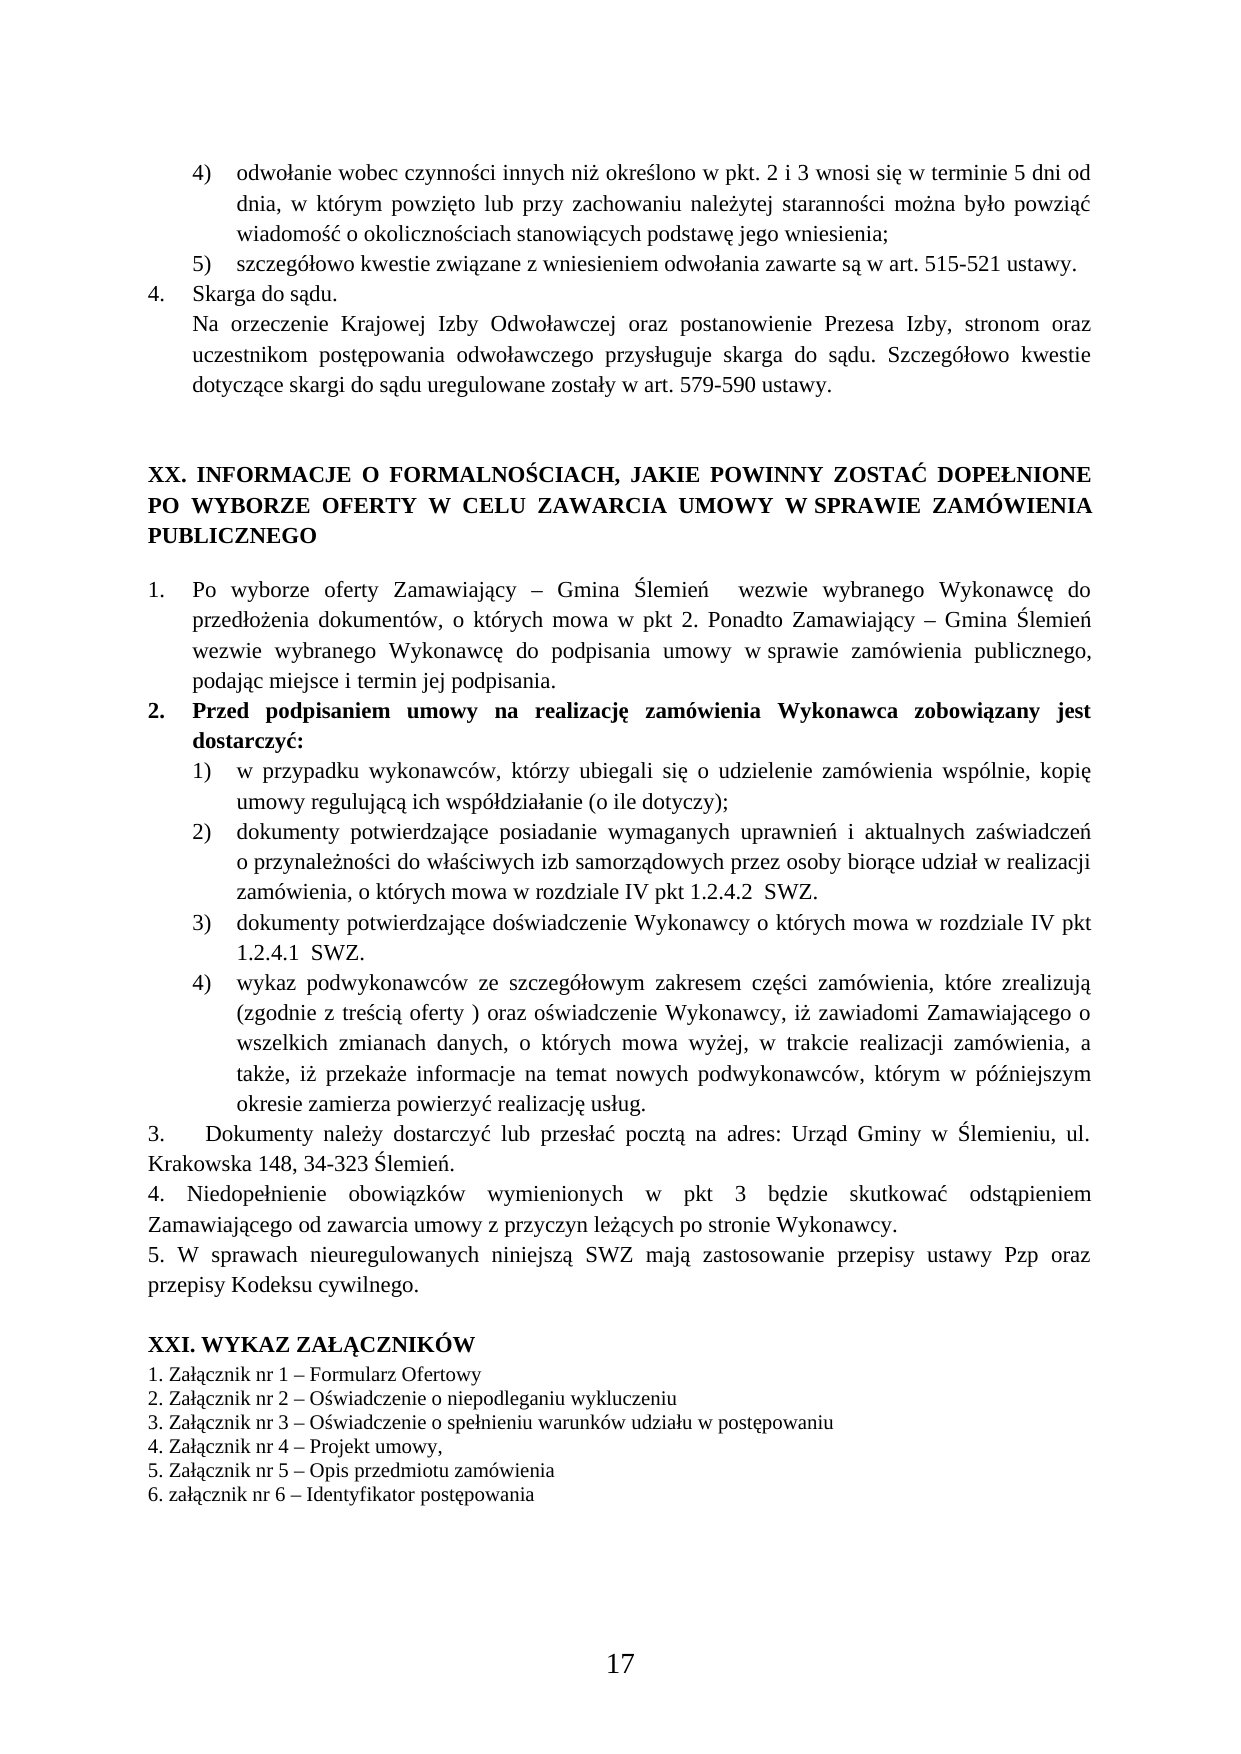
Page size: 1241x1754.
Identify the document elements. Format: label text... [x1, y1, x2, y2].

text 5. Załącznik nr 5 – Opis przedmiotu zamówienia [148, 1458, 1092, 1482]
text 3. Dokumenty należy dostarczyć lub przesłać pocztą na adres: Urząd Gminy w Ślemieniu, ul. Krakowska 148, 34-323 Ślemień. [148, 1120, 1092, 1177]
text 6. załącznik nr 6 – Identyfikator postępowania [148, 1482, 1092, 1506]
list dokumenty potwierdzające posiadanie wymaganych uprawnień i aktualnych zaświadczeń o przynależności do właściwych izb samorządowych przez osoby biorące udział w realizacji zamówienia, o których mowa w rozdziale IV pkt 1.2.4.2 SWZ. [192, 818, 1092, 905]
subtitle XX. INFORMACJE O FORMALNOŚCIACH, JAKIE POWINNY ZOSTAĆ DOPEŁNIONE PO WYBORZE OFERTY W CELU ZAWARCIA UMOWY W SPRAWIE ZAMÓWIENIA PUBLICZNEGO [148, 462, 1092, 548]
text 5. W sprawach nieuregulowanych niniejszą SWZ mają zastosowanie przepisy ustawy Pzp oraz przepisy Kodeksu cywilnego. [148, 1241, 1092, 1297]
text 3. Załącznik nr 3 – Oświadczenie o spełnieniu warunków udziału w postępowaniu [148, 1410, 1092, 1434]
text 4. Niedopełnienie obowiązków wymienionych w pkt 3 będzie skutkować odstąpieniem Zamawiającego od zawarcia umowy z przyczyn leżących po stronie Wykonawcy. [148, 1180, 1092, 1237]
list Po wyborze oferty Zamawiający – Gmina Ślemień wezwie wybranego Wykonawcę do przedłożenia dokumentów, o których mowa w pkt 2. Ponadto Zamawiający – Gmina Ślemień wezwie wybranego Wykonawcę do podpisania umowy w sprawie zamówienia publicznego, podając miejsce i termin jej podpisania. [148, 576, 1092, 693]
list w przypadku wykonawców, którzy ubiegali się o udzielenie zamówienia wspólnie, kopię umowy regulującą ich współdziałanie (o ile dotyczy); [192, 757, 1092, 814]
text 4. Skarga do sądu. [148, 280, 1092, 307]
text 4. Załącznik nr 4 – Projekt umowy, [148, 1434, 1092, 1458]
text 2. Załącznik nr 2 – Oświadczenie o niepodleganiu wykluczeniu [148, 1386, 1092, 1410]
list dokumenty potwierdzające doświadczenie Wykonawcy o których mowa w rozdziale IV pkt 1.2.4.1 SWZ. [192, 908, 1092, 965]
text 4) odwołanie wobec czynności innych niż określono w pkt. 2 i 3 wnosi się w terminie 5 dni od dnia, w którym powzięto lub przy zachowaniu należytej staranności można było powziąć wiadomość o okolicznościach stanowiących podstawę jego wniesienia; [192, 159, 1092, 246]
list Przed podpisaniem umowy na realizację zamówienia Wykonawca zobowiązany jest dostarczyć: [148, 697, 1092, 754]
subtitle XXI. wykaz załączników [148, 1331, 1092, 1358]
list wykaz podwykonawców ze szczegółowym zakresem części zamówienia, które zrealizują (zgodnie z treścią oferty ) oraz oświadczenie Wykonawcy, iż zawiadomi Zamawiającego o wszelkich zmianach danych, o których mowa wyżej, w trakcie realizacji zamówienia, a także, iż przekaże informacje na temat nowych podwykonawców, którym w późniejszym okresie zamierza powierzyć realizację usług. [192, 969, 1092, 1116]
text Na orzeczenie Krajowej Izby Odwoławczej oraz postanowienie Prezesa Izby, stronom oraz uczestnikom postępowania odwoławczego przysługuje skarga do sądu. Szczegółowo kwestie dotyczące skargi do sądu uregulowane zostały w art. 579-590 ustawy. [148, 311, 1092, 397]
text 1. Załącznik nr 1 – Formularz Ofertowy [148, 1362, 1092, 1386]
text 5) szczegółowo kwestie związane z wniesieniem odwołania zawarte są w art. 515-521 ustawy. [192, 250, 1092, 276]
